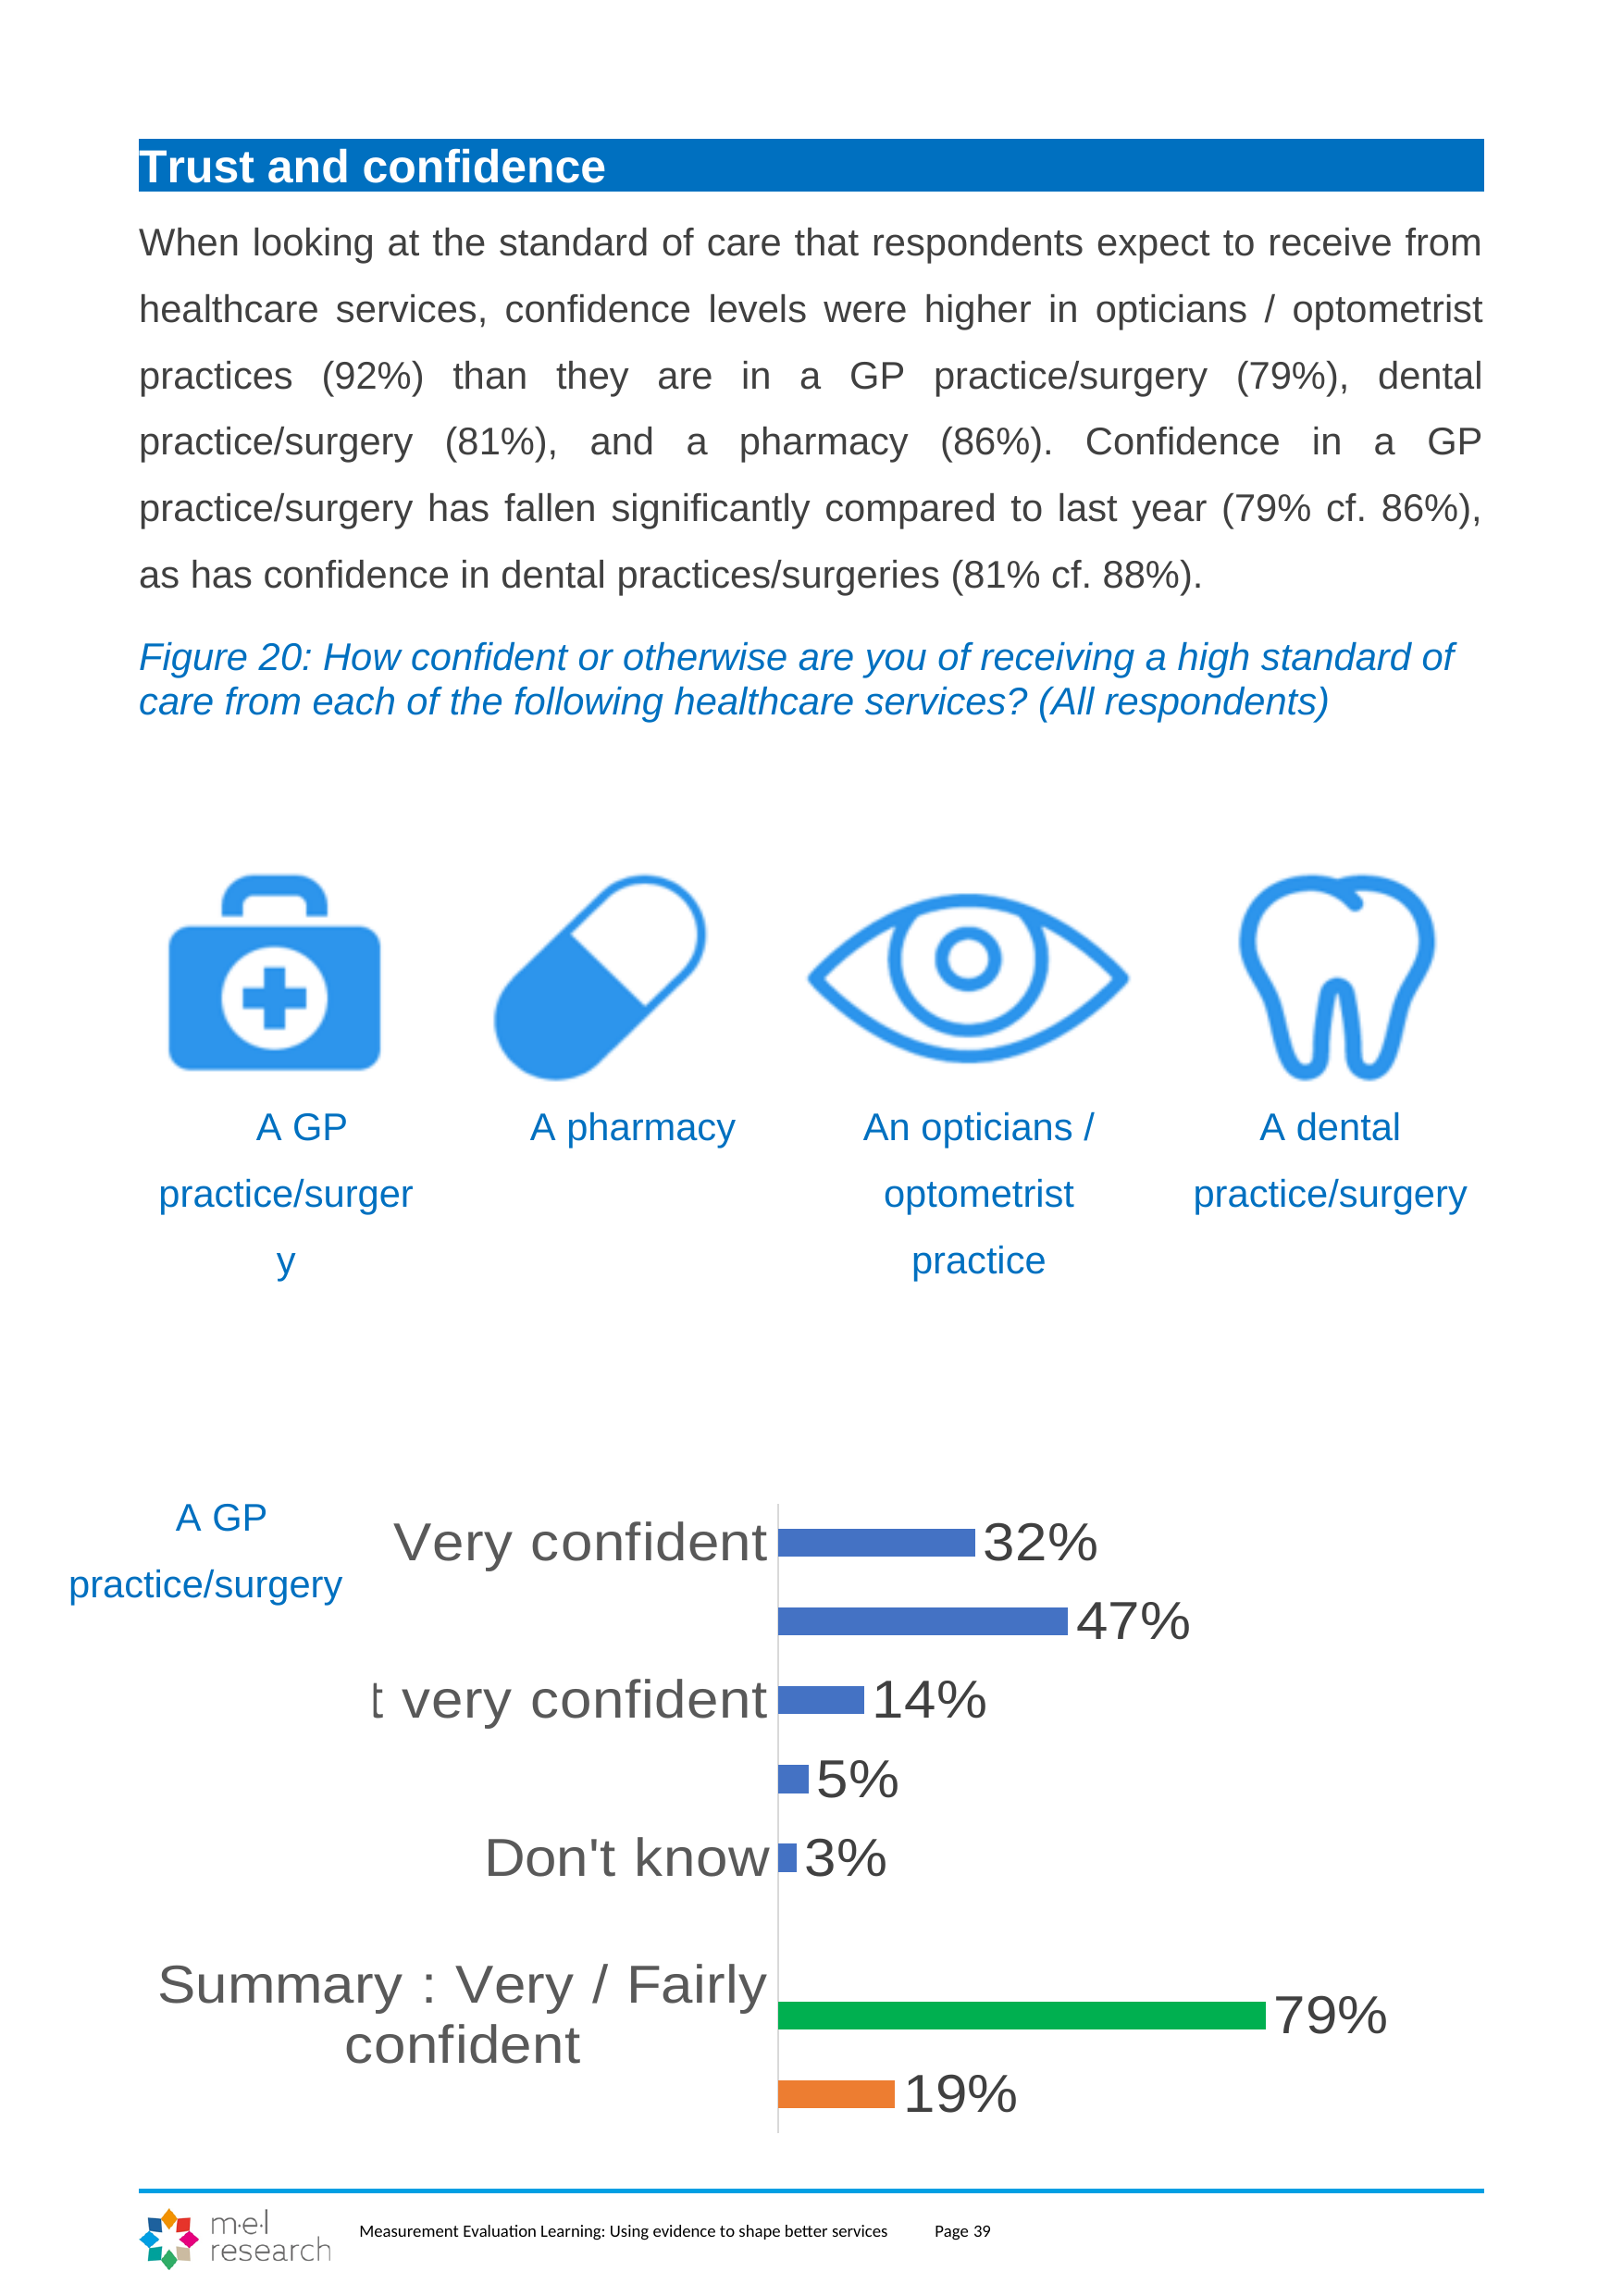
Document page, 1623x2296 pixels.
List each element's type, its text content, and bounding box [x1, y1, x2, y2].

text Trust and confidence [139, 139, 1484, 192]
table_header An opticians / optometrist practice [832, 1104, 1125, 1371]
table_header A GP practice/surgery [139, 1104, 433, 1371]
table_header A pharmacy [433, 1104, 832, 1371]
picture [125, 792, 1467, 1102]
table_header A dental practice/surgery [1125, 1104, 1535, 1371]
text Figure 20: How confident or otherwise are you of receiving a high standard of care from each of the following healthcare services? (All respondents) [139, 634, 1484, 723]
picture [139, 2208, 330, 2270]
list When looking at the standard of care that respondents expect to receive from healthcare services, confidence levels were higher in opticians / optometrist practices (92%) than they are in a GP practice/surgery (79%), dental practice/surgery (81%), and a pharmacy (86%). Confidence in a GP practice/surgery has fallen significantly compared to last year (79% cf. 86%), as has confidence in dental practices/surgeries (81% cf. 88%). [139, 219, 1484, 596]
